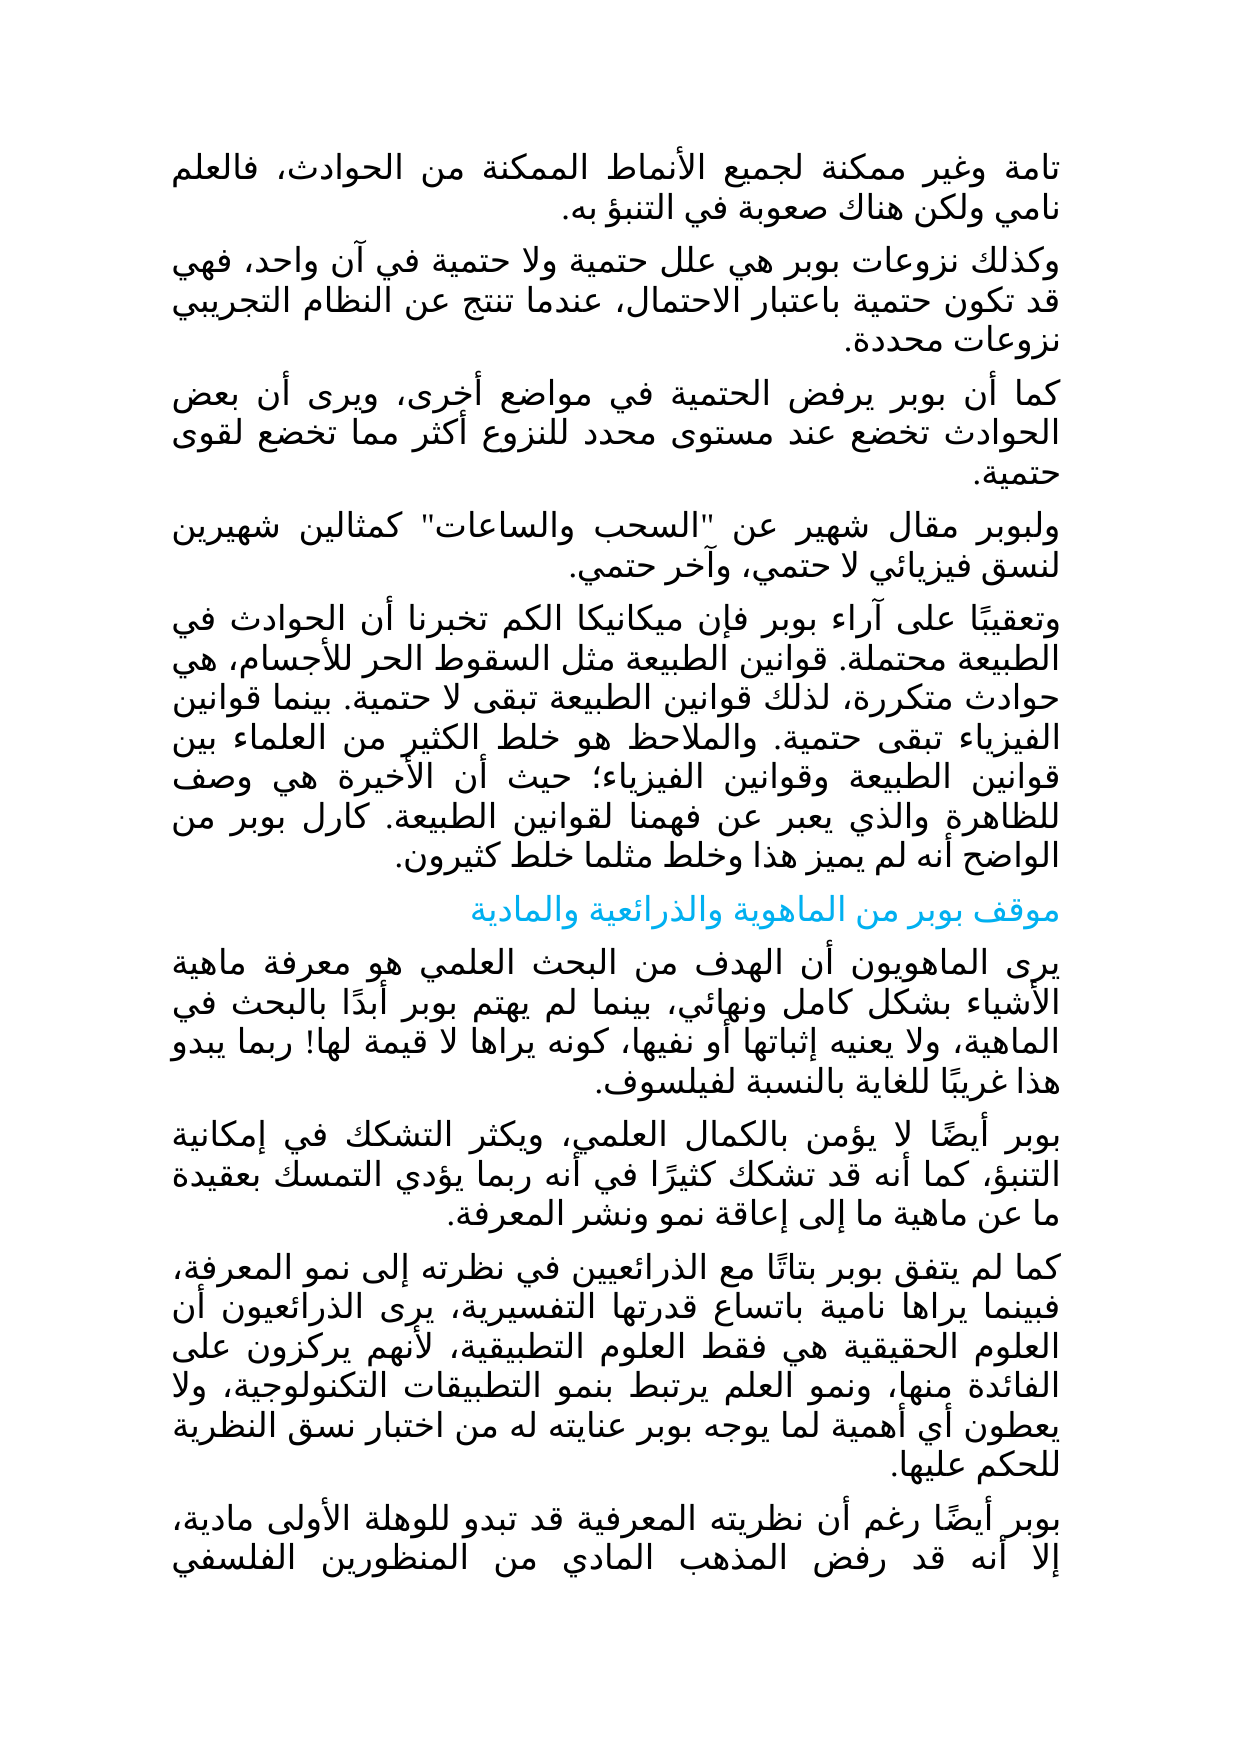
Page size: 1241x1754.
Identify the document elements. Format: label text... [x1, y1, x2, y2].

text كما أن بوبر يرفض الحتمية في مواضع أخرى، ويرى أن بعض الحوادث تخضع عند مستوى محدد للنزوع أكثر مما تخضع لقوى حتمية. [171, 373, 1061, 492]
text بوبر أيضًا لا يؤمن بالكمال العلمي، ويكثر التشكك في إمكانية التنبؤ، كما أنه قد تشكك كثيرًا في أنه ربما يؤدي ‏التمسك بعقيدة ما عن ماهية ما إلى إعاقة نمو ونشر المعرفة.‏ [171, 1114, 1061, 1233]
text ولبوبر مقال شهير عن "السحب والساعات" ‏كمثالين شهيرين لنسق فيزيائي لا حتمي، وآخر حتمي.‏ [171, 506, 1061, 584]
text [171, 1498, 1061, 1577]
text كما لم يتفق بوبر بتاتًا مع الذرائعيين في نظرته إلى نمو المعرفة، فبينما يراها نامية باتساع قدرتها التفسيرية، يرى الذرائعيون أن العلوم الحقيقية هي فقط العلوم التطبيقية، لأنهم يركزون على الفائدة منها، ونمو العلم يرتبط بنمو التطبيقات التكنولوجية، ولا يعطون أي أهمية لما يوجه بوبر عنايته له من اختبار نسق النظرية للحكم عليها. [171, 1247, 1061, 1484]
text يرى الماهويون أن الهدف من البحث العلمي هو معرفة ماهية الأشياء بشكل كامل ونهائي، بينما لم يهتم بوبر أبدًا بالبحث في الماهية، ولا يعنيه إثباتها أو نفيها، كونه يراها لا قيمة لها! ربما يبدو هذا غريبًا للغاية بالنسبة لفيلسوف. [171, 943, 1061, 1101]
text موقف بوبر من الماهوية والذرائعية والمادية [171, 889, 1061, 928]
text وكذلك نزوعات بوبر هي علل حتمية ولا حتمية في آن واحد، فهي قد تكون حتمية باعتبار الاحتمال، ‏عندما تنتج عن النظام التجريبي نزوعات محددة. [171, 241, 1061, 359]
text وتعقيبًا على آراء بوبر فإن ميكانيكا الكم تخبرنا أن الحوادث في الطبيعة محتملة. قوانين الطبيعة مثل السقوط الحر للأجسام، هي حوادث متكررة، لذلك قوانين الطبيعة تبقى لا حتمية. بينما قوانين الفيزياء تبقى حتمية. والملاحظ هو خلط الكثير من العلماء بين قوانين الطبيعة وقوانين الفيزياء؛ حيث أن الأخيرة هي وصف للظاهرة والذي يعبر عن فهمنا لقوانين الطبيعة. كارل بوبر من الواضح أنه لم يميز هذا وخلط مثلما خلط كثيرون. [171, 599, 1061, 875]
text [171, 148, 1061, 227]
